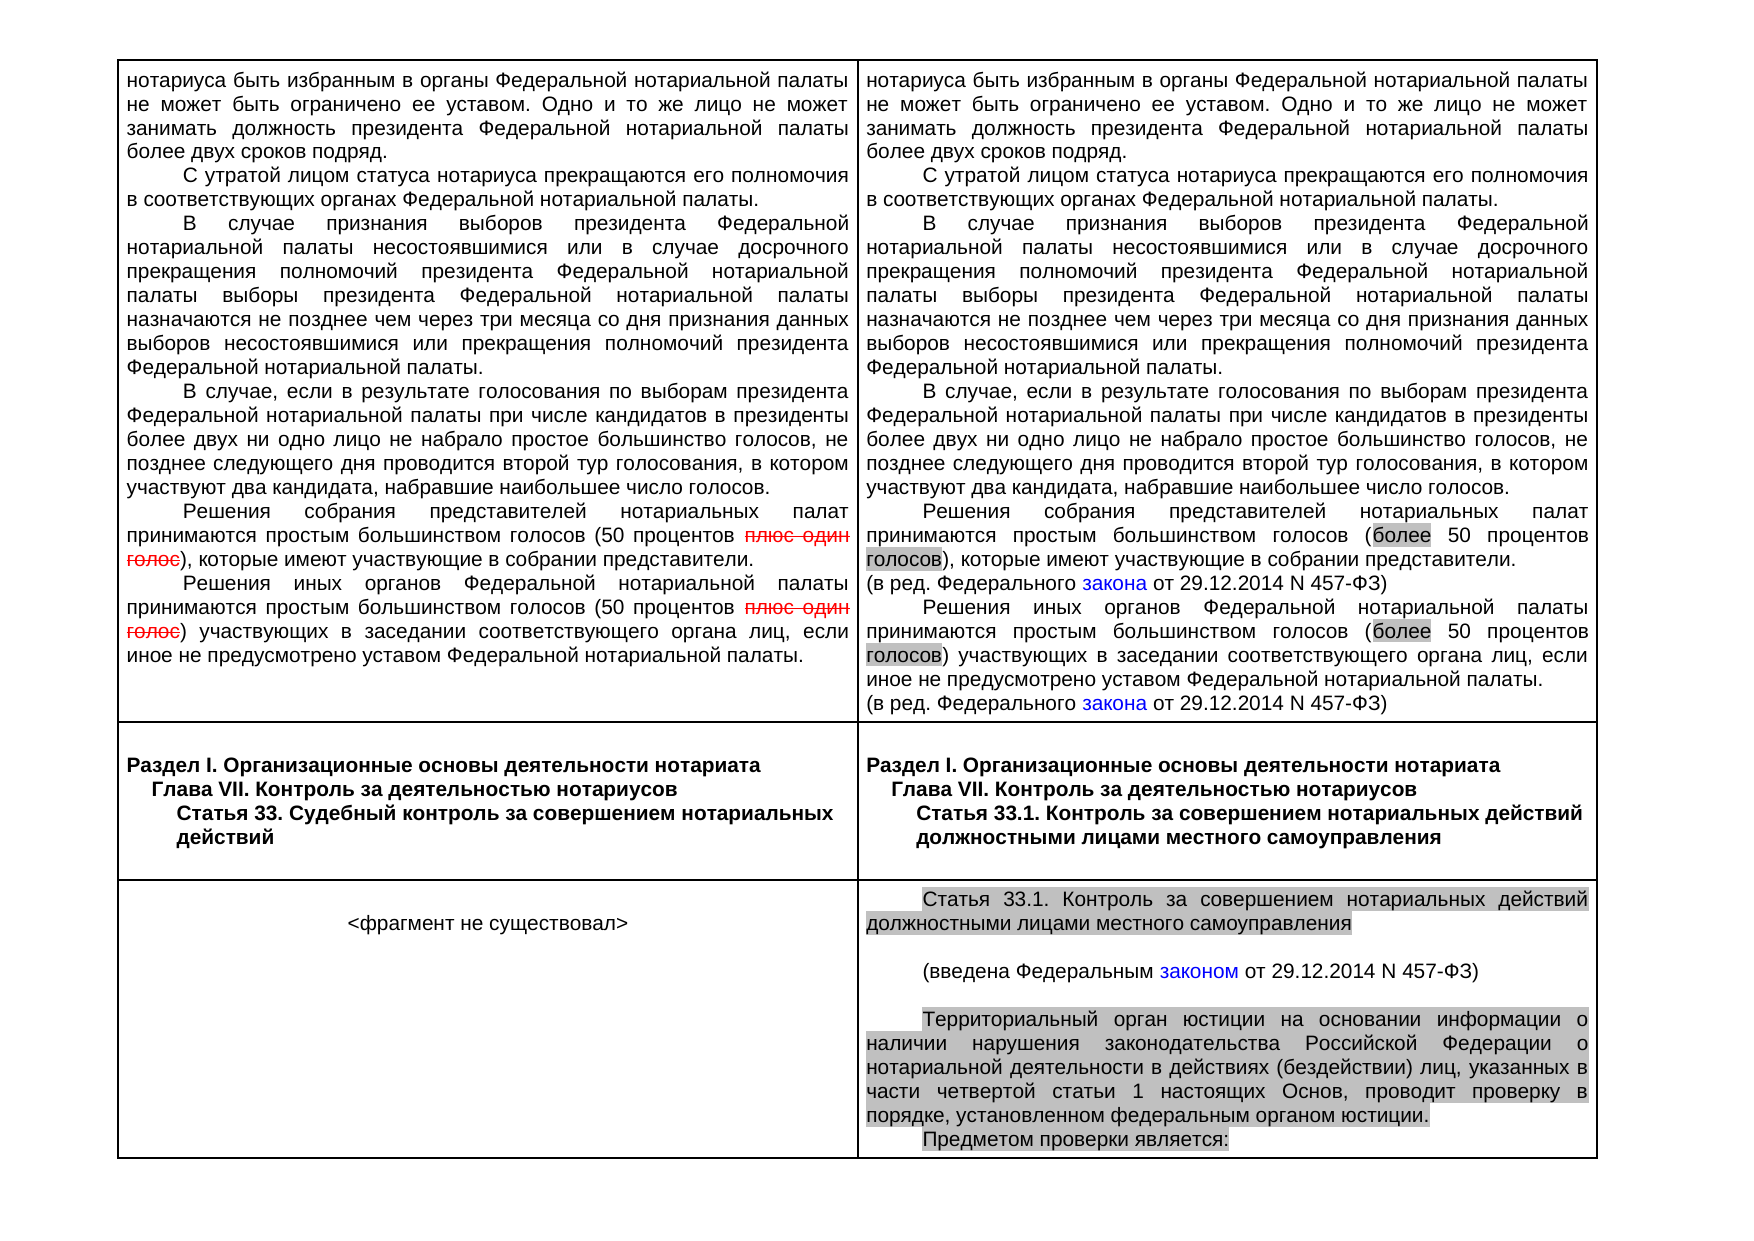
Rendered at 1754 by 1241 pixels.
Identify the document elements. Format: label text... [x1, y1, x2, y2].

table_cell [859, 61, 1596, 721]
table_cell Раздел I. Организационные основы деятельности нотариата Глава VII. Контроль за деятельностью нотариусов Статья 33. Судебный контроль за совершением нотариальных действий [119, 723, 857, 879]
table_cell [119, 61, 857, 721]
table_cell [119, 881, 857, 1157]
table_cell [859, 881, 1596, 1157]
table_cell Раздел I. Организационные основы деятельности нотариата Глава VII. Контроль за деятельностью нотариусов Статья 33.1. Контроль за совершением нотариальных действий должностными лицами местного самоуправления [859, 723, 1596, 879]
